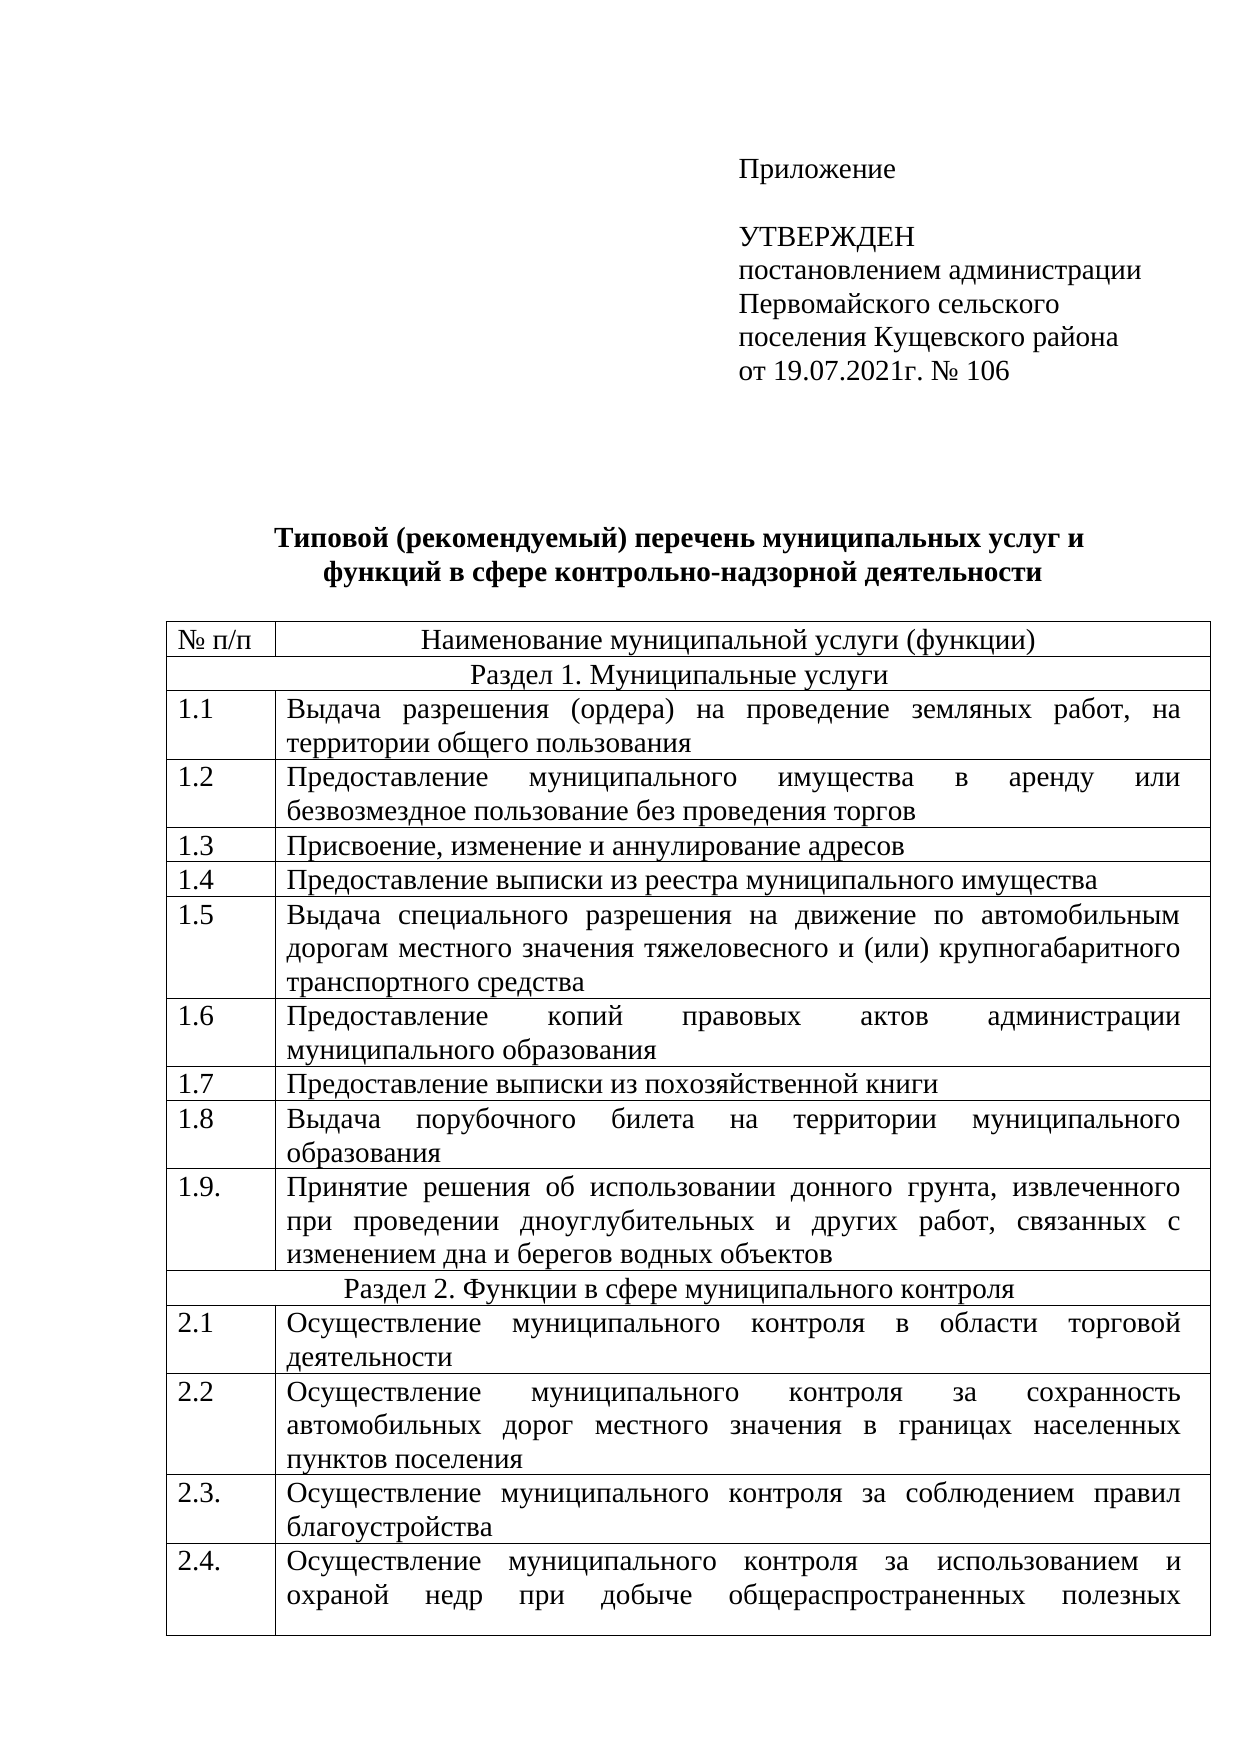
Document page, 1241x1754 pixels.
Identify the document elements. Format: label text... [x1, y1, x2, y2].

table_cell 1.9. [167, 1169, 275, 1270]
table_cell Предоставление выписки из похозяйственной книги [276, 1067, 1210, 1100]
text УТВЕРЖДЕН [738, 219, 1181, 252]
table_cell 1.6 [167, 999, 275, 1066]
text постановлением администрации Первомайского сельского поселения Кущевского района [738, 252, 1181, 353]
table_cell 1.5 [167, 897, 275, 997]
table_cell Предоставление копий правовых актов администрации муниципального образования [276, 999, 1210, 1066]
table_cell Осуществление муниципального контроля за соблюдением правил благоустройства [276, 1475, 1210, 1542]
table_cell Осуществление муниципального контроля за сохранность автомобильных дорог местного значения в границах населенных пунктов поселения [276, 1374, 1210, 1474]
table_cell 1.3 [167, 828, 275, 861]
table_header Наименование муниципальной услуги (функции) [276, 622, 1210, 656]
table_cell Раздел 1. Муниципальные услуги [167, 657, 1210, 690]
table_cell Предоставление выписки из реестра муниципального имущества [276, 862, 1210, 896]
table_cell 1.4 [167, 862, 275, 896]
table_cell 2.4. [167, 1544, 275, 1635]
text функций в сфере контрольно-надзорной деятельности [177, 554, 1181, 588]
table_cell 1.7 [167, 1067, 275, 1100]
table_cell Присвоение, изменение и аннулирование адресов [276, 828, 1210, 861]
text Приложение [738, 152, 1181, 185]
table_cell Выдача порубочного билета на территории муниципального образования [276, 1101, 1210, 1168]
table_cell Осуществление муниципального контроля в области торговой деятельности [276, 1306, 1210, 1373]
table_cell Раздел 2. Функции в сфере муниципального контроля [167, 1271, 1210, 1304]
table_cell 2.3. [167, 1475, 275, 1542]
table_cell Принятие решения об использовании донного грунта, извлеченного при проведении дноуглубительных и других работ, связанных с изменением дна и берегов водных объектов [276, 1169, 1210, 1270]
text от 19.07.2021г. № 106 [738, 353, 1181, 386]
text Типовой (рекомендуемый) перечень муниципальных услуг и [177, 521, 1181, 554]
table_cell Предоставление муниципального имущества в аренду или безвозмездное пользование без проведения торгов [276, 760, 1210, 827]
table_cell 1.1 [167, 691, 275, 758]
table_cell 1.8 [167, 1101, 275, 1168]
table_cell 2.1 [167, 1306, 275, 1373]
table_cell 2.2 [167, 1374, 275, 1474]
table_header № п/п [167, 622, 275, 656]
table_cell 1.2 [167, 760, 275, 827]
table_cell Выдача разрешения (ордера) на проведение земляных работ, на территории общего пользования [276, 691, 1210, 758]
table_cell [276, 1544, 1210, 1635]
table_cell Выдача специального разрешения на движение по автомобильным дорогам местного значения тяжеловесного и (или) крупногабаритного транспортного средства [276, 897, 1210, 997]
